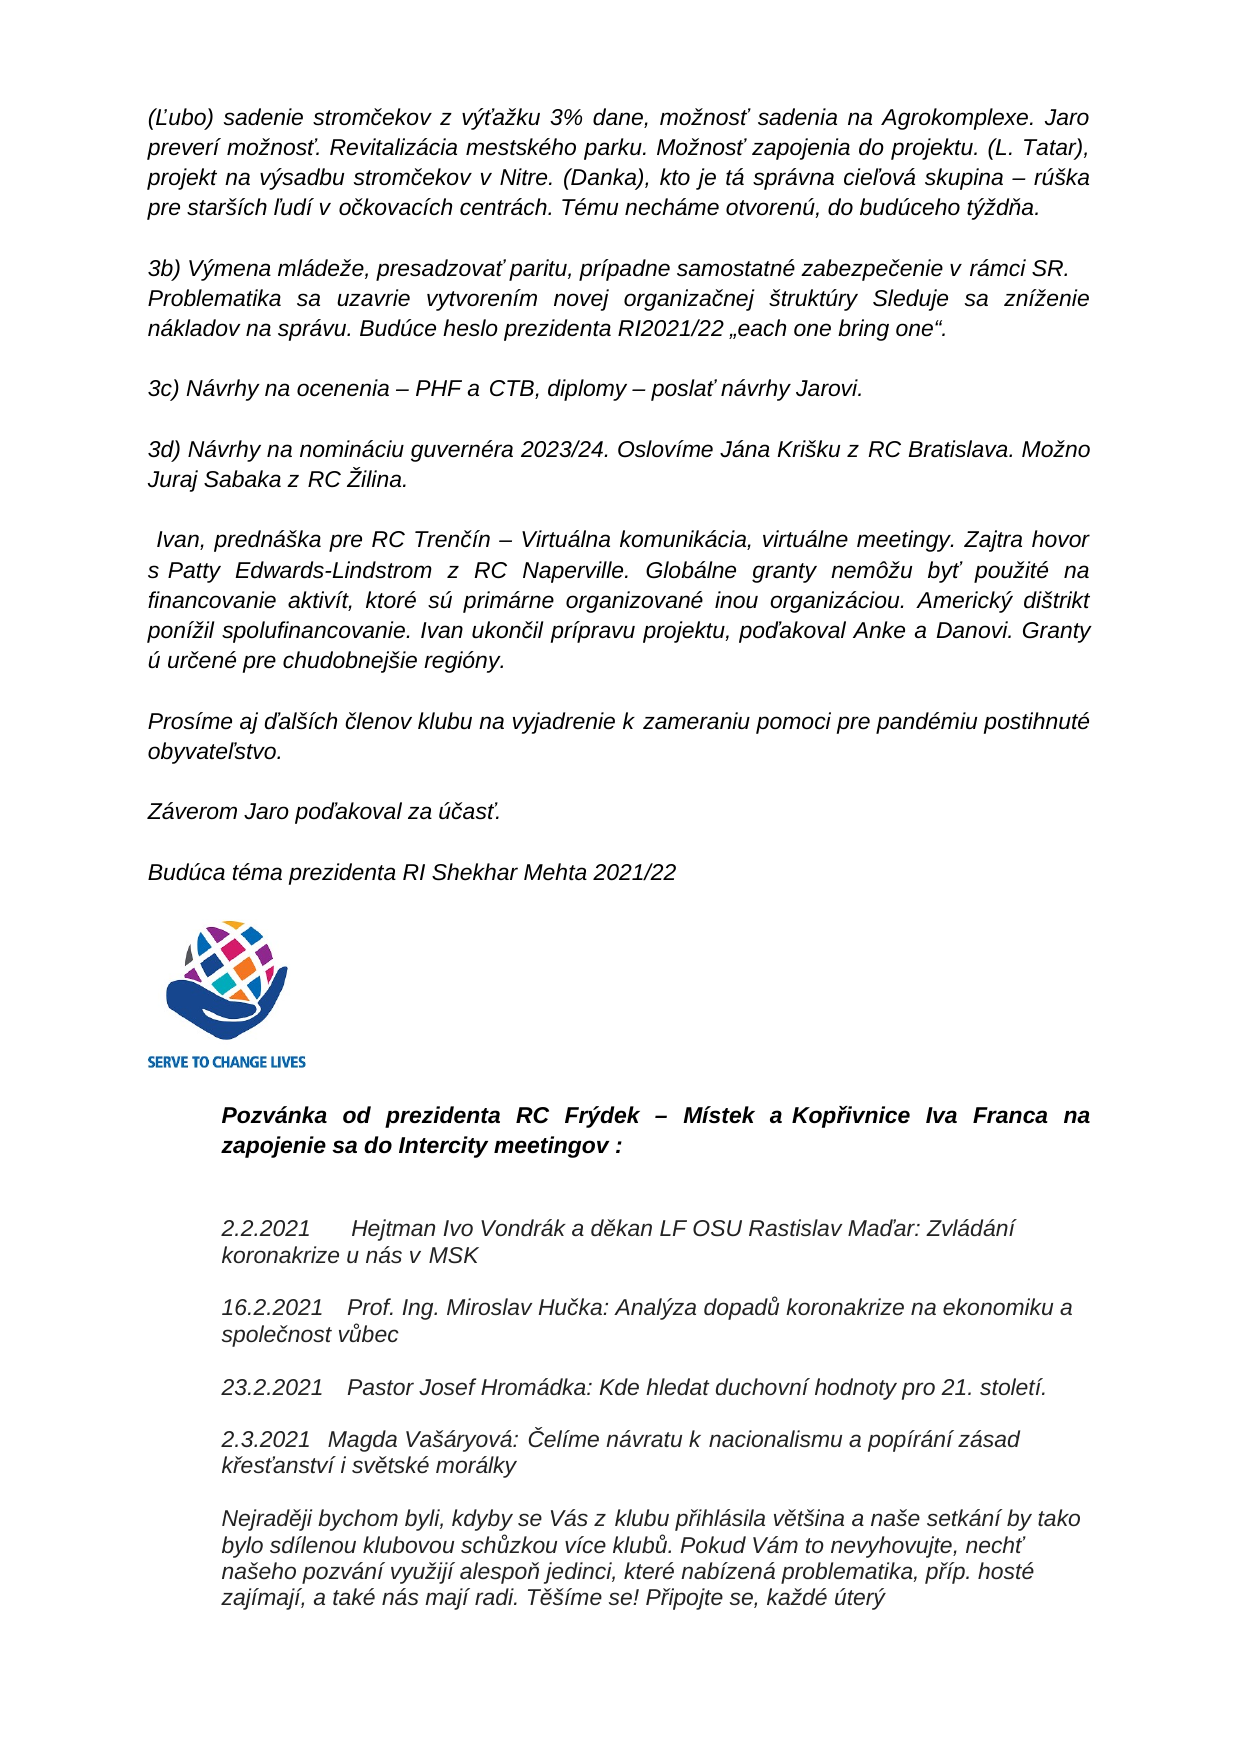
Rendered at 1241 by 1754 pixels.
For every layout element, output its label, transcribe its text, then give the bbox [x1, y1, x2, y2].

text 23.2.2021 Pastor Josef Hromádka: Kde hledat duchovní hodnoty pro 21. století. [148, 1373, 1093, 1400]
text Ivan, prednáška pre RC Trenčín – Virtuálna komunikácia, virtuálne meetingy. Zajtra hovor s Patty Edwards-Lindstrom z RC Naperville. Globálne granty nemôžu byť použité na financovanie aktivít, ktoré sú primárne organizované inou organizáciou. Americký dištrikt ponížil spolufinancovanie. Ivan ukončil prípravu projektu, poďakoval Anke a Danovi. Granty ú určené pre chudobnejšie regióny. [148, 526, 1093, 673]
text 3d) Návrhy na nomináciu guvernéra 2023/24. Oslovíme Jána Krišku z RC Bratislava. Možno Juraj Sabaka z RC Žilina. [148, 436, 1093, 492]
text Budúca téma prezidenta RI Shekhar Mehta 2021/22 [148, 859, 1093, 885]
text (Ľubo) sadenie stromčekov z výťažku 3% dane, možnosť sadenia na Agrokomplexe. Jaro preverí možnosť. Revitalizácia mestského parku. Možnosť zapojenia do projektu. (L. Tatar), projekt na výsadbu stromčekov v Nitre. (Danka), kto je tá správna cieľová skupina – rúška pre starších ľudí v očkovacích centrách. Tému necháme otvorenú, do budúceho týždňa. [148, 103, 1093, 220]
text 3b) Výmena mládeže, presadzovať paritu, prípadne samostatné zabezpečenie v rámci SR. [148, 254, 1093, 281]
text Problematika sa uzavrie vytvorením novej organizačnej štruktúry Sleduje sa zníženie nákladov na správu. Budúce heslo prezidenta RI2021/22 „each one bring one“. [148, 285, 1093, 341]
text Záverom Jaro poďakoval za účasť. [148, 798, 1093, 824]
text 16.2.2021 Prof. Ing. Miroslav Hučka: Analýza dopadů koronakrize na ekonomiku a společnost vůbec [221, 1294, 1093, 1347]
picture [147, 919, 306, 1068]
text Pozvánka od prezidenta RC Frýdek – Místek a Kopřivnice Iva Franca na zapojenie sa do Intercity meetingov : [221, 1102, 1093, 1159]
text 2.2.2021 Hejtman Ivo Vondrák a děkan LF OSU Rastislav Maďar: Zvládání koronakrize u nás v MSK [221, 1215, 1093, 1268]
text Prosíme aj ďalších členov klubu na vyjadrenie k zameraniu pomoci pre pandémiu postihnuté obyvateľstvo. [148, 708, 1093, 764]
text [221, 1505, 1093, 1611]
text 3c) Návrhy na ocenenia – PHF a CTB, diplomy – poslať návrhy Jarovi. [148, 375, 1093, 402]
text 2.3.2021 Magda Vašáryová: Čelíme návratu k nacionalismu a popírání zásad křesťanství i světské morálky [221, 1426, 1093, 1479]
